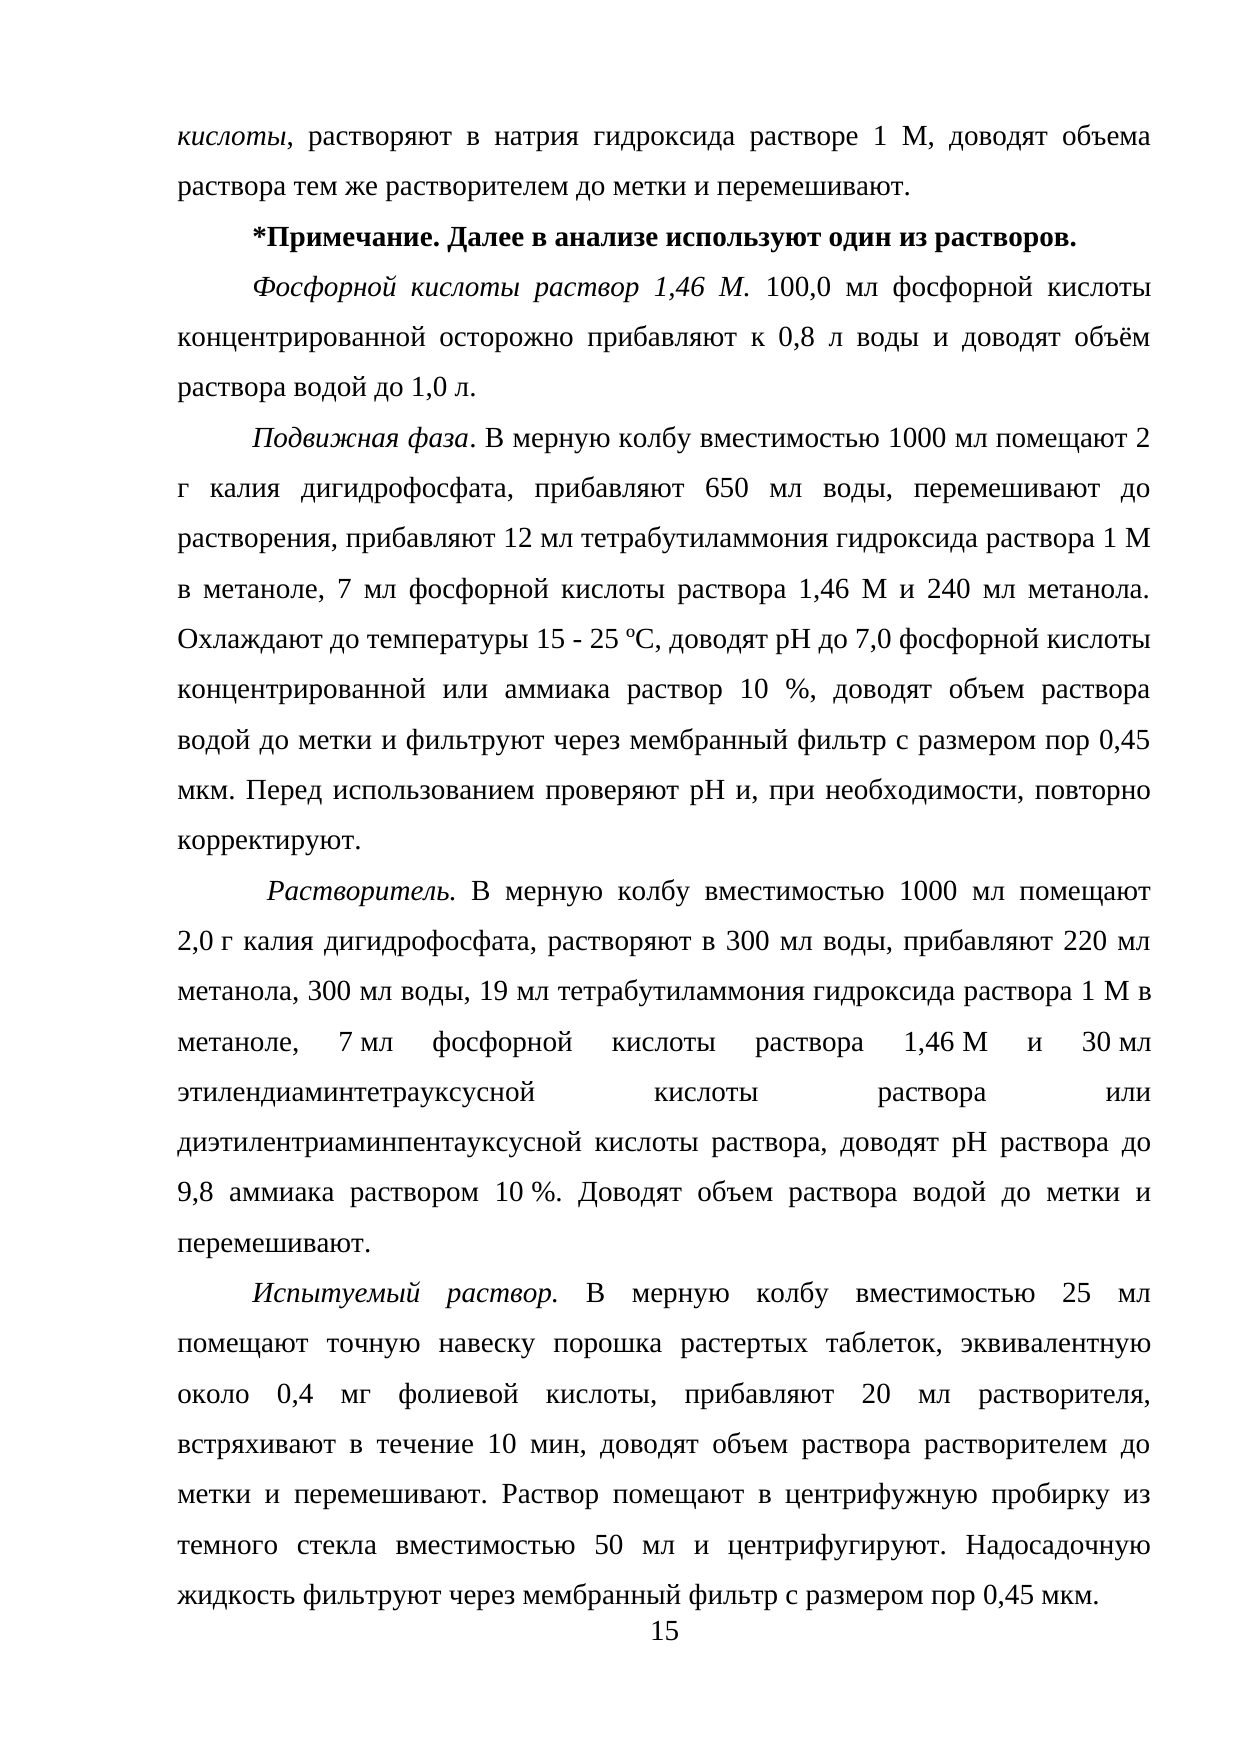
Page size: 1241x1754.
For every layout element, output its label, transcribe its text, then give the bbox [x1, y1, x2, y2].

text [177, 118, 1152, 202]
text Испытуемый раствор. В мерную колбу вместимостью 25 мл помещают точную навеску порошка растертых таблеток, эквивалентную около 0,4 мг фолиевой кислоты, прибавляют 20 мл растворителя, встряхивают в течение 10 мин, доводят объем раствора растворителем до метки и перемешивают. Раствор помещают в центрифужную пробирку из темного стекла вместимостью 50 мл и центрифугируют. Надосадочную жидкость фильтруют через мембранный фильтр с размером пор 0,45 мкм. [177, 1275, 1152, 1611]
text Фосфорной кислоты раствор 1,46 М. 100,0 мл фосфорной кислоты концентрированной осторожно прибавляют к 0,8 л воды и доводят объём раствора водой до 1,0 л. [177, 269, 1152, 403]
text Подвижная фаза. В мерную колбу вместимостью 1000 мл помещают 2 г калия дигидрофосфата, прибавляют 650 мл воды, перемешивают до растворения, прибавляют 12 мл тетрабутиламмония гидроксида раствора 1 М в метаноле, 7 мл фосфорной кислоты раствора 1,46 М и 240 мл метанола. Охлаждают до температуры 15 - 25 ºС, доводят pH до 7,0 фосфорной кислоты концентрированной или аммиака раствор 10 %, доводят объем раствора водой до метки и фильтруют через мембранный фильтр с размером пор 0,45 мкм. Перед использованием проверяют pH и, при необходимости, повторно корректируют. [177, 420, 1152, 856]
text Растворитель. В мерную колбу вместимостью 1000 мл помещают 2,0 г калия дигидрофосфата, растворяют в 300 мл воды, прибавляют 220 мл метанола, 300 мл воды, 19 мл тетрабутиламмония гидроксида раствора 1 М в метаноле, 7 мл фосфорной кислоты раствора 1,46 М и 30 мл этилендиаминтетрауксусной кислоты раствора или диэтилентриаминпентауксусной кислоты раствора, доводят pH раствора до 9,8 аммиака раствором 10 %. Доводят объем раствора водой до метки и перемешивают. [177, 873, 1152, 1258]
text *Примечание. Далее в анализе используют один из растворов. [177, 219, 1152, 252]
